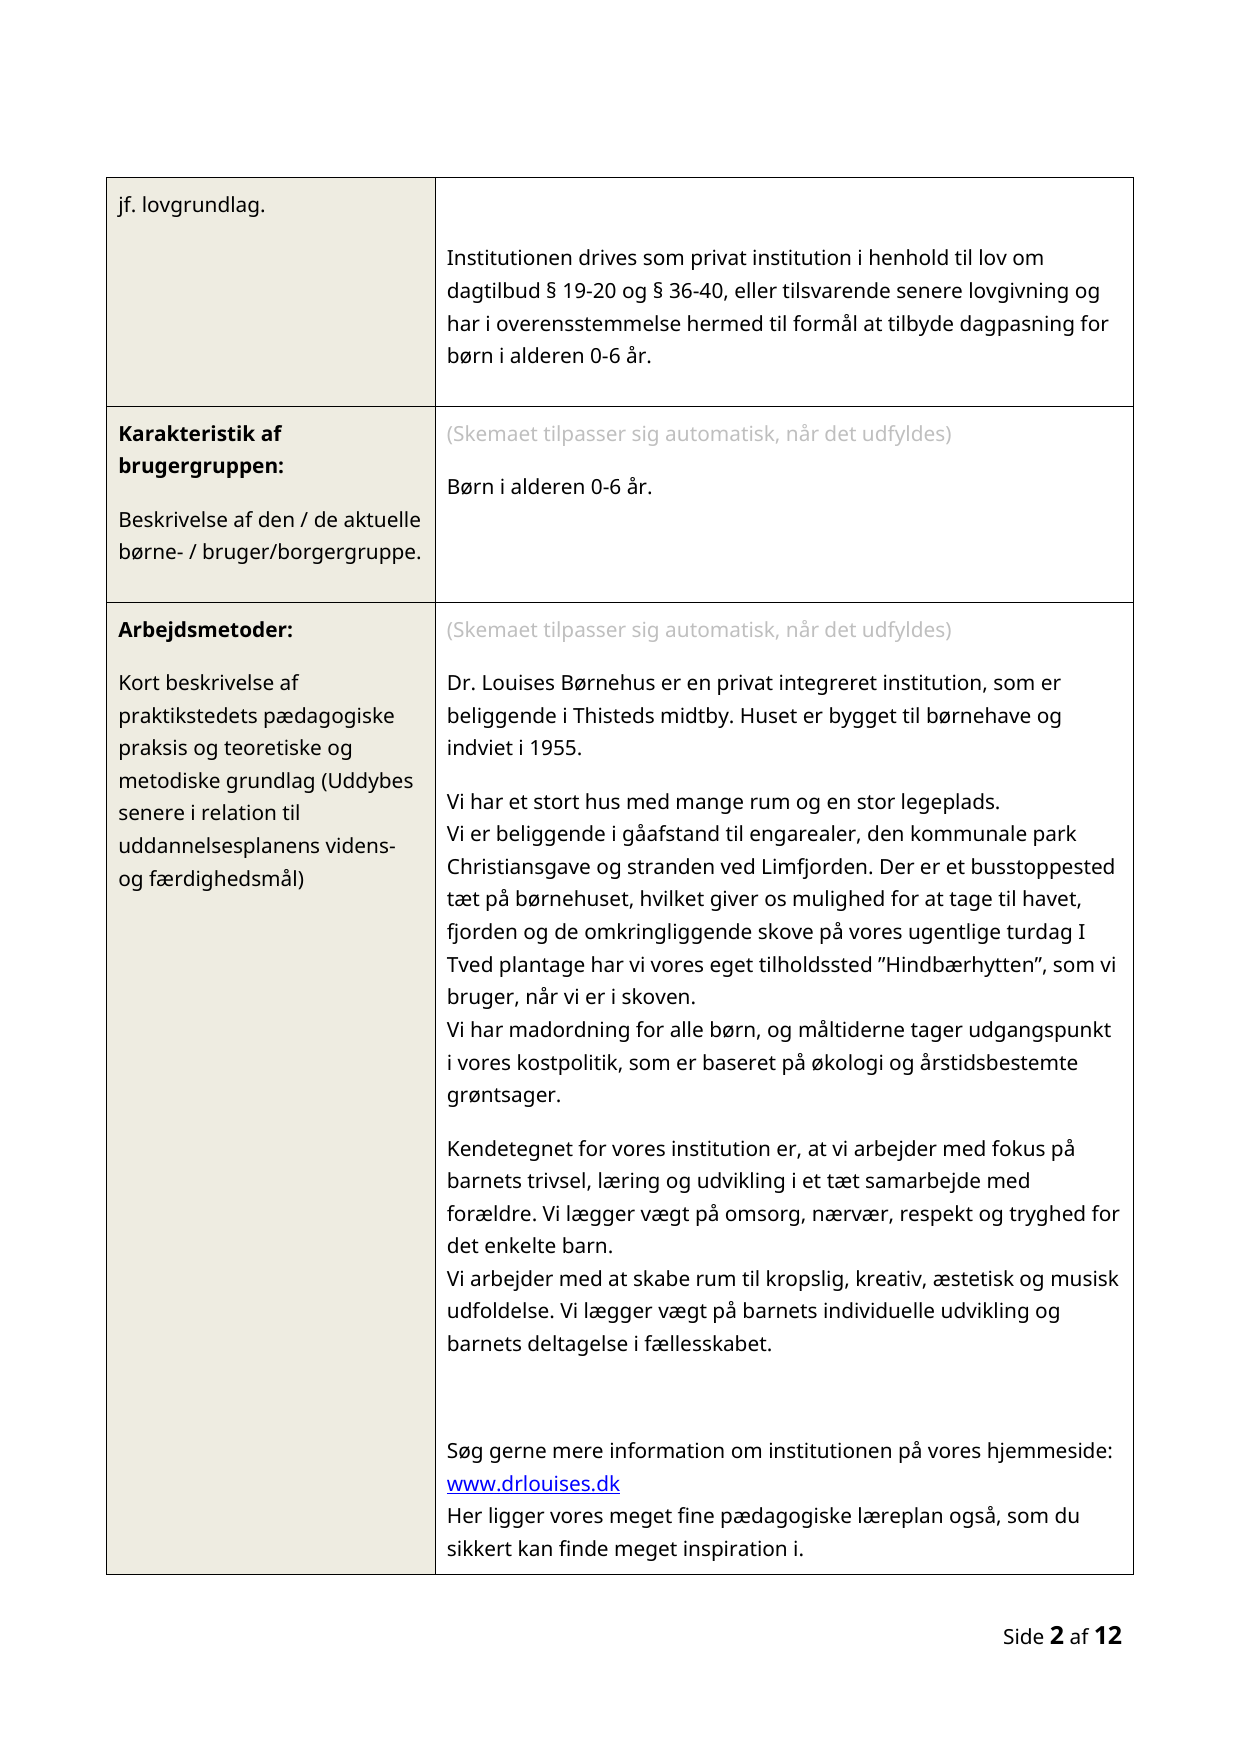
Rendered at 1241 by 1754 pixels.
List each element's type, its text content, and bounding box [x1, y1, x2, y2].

table_cell (Skemaet tilpasser sig automatisk, når det udfyldes) Børn i alderen 0-6 år. [436, 407, 1133, 602]
table_cell Karakteristik af brugergruppen: Beskrivelse af den / de aktuelle børne- / bruger/borgergruppe. [107, 407, 435, 602]
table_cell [107, 603, 435, 1574]
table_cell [436, 603, 1133, 1574]
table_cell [107, 178, 435, 406]
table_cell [436, 178, 1133, 406]
